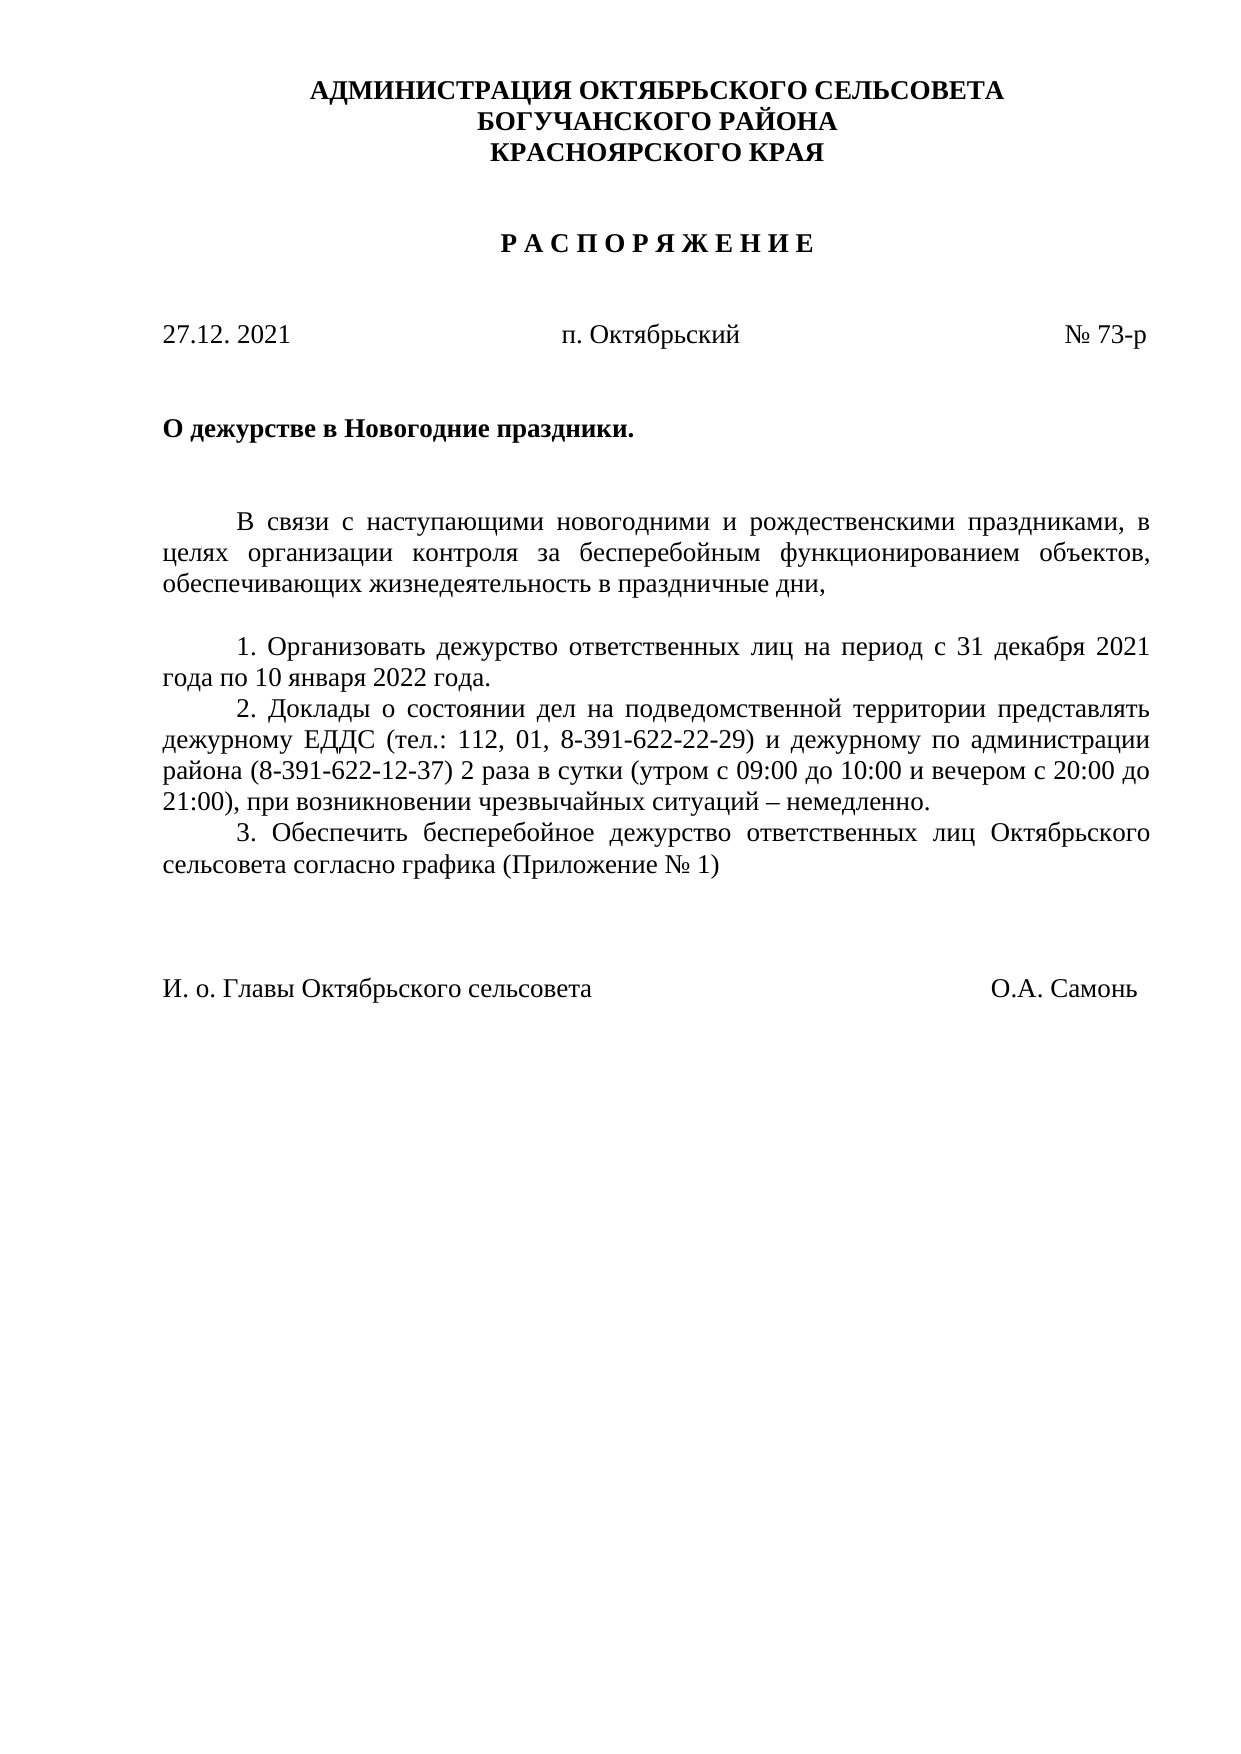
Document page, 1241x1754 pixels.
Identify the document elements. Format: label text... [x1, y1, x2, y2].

text О дежурстве в Новогодние праздники. [162, 412, 709, 443]
text 1. Организовать дежурство ответственных лиц на период с 31 декабря 2021 года по 10 января 2022 года. [162, 630, 1152, 692]
text И. о. Главы Октябрьского сельсовета О.А. Самонь [162, 972, 1152, 1003]
text АДМИНИСТРАЦИЯ ОКТЯБРЬСКОГО СЕЛЬСОВЕТА [162, 74, 1152, 105]
text БОГУЧАНСКОГО РАЙОНА [162, 105, 1152, 136]
text 27.12. 2021 п. Октябрьский № 73-р [162, 289, 1152, 349]
text В связи с наступающими новогодними и рождественскими праздниками, в целях организации контроля за бесперебойным функционированием объектов, обеспечивающих жизнедеятельность в праздничные дни, [162, 505, 1152, 598]
text 2. Доклады о состоянии дел на подведомственной территории представлять дежурному ЕДДС (тел.: 112, 01, 8-391-622-22-29) и дежурному по администрации района (8-391-622-12-37) 2 раза в сутки (утром с 09:00 до 10:00 и вечером с 20:00 до 21:00), при возникновении чрезвычайных ситуаций – немедленно. [162, 692, 1152, 817]
text 3. Обеспечить бесперебойное дежурство ответственных лиц Октябрьского сельсовета согласно графика (Приложение № 1) [162, 817, 1152, 879]
text Р А С П О Р Я Ж Е Н И Е [162, 227, 1152, 258]
text КРАСНОЯРСКОГО КРАЯ [162, 136, 1152, 167]
